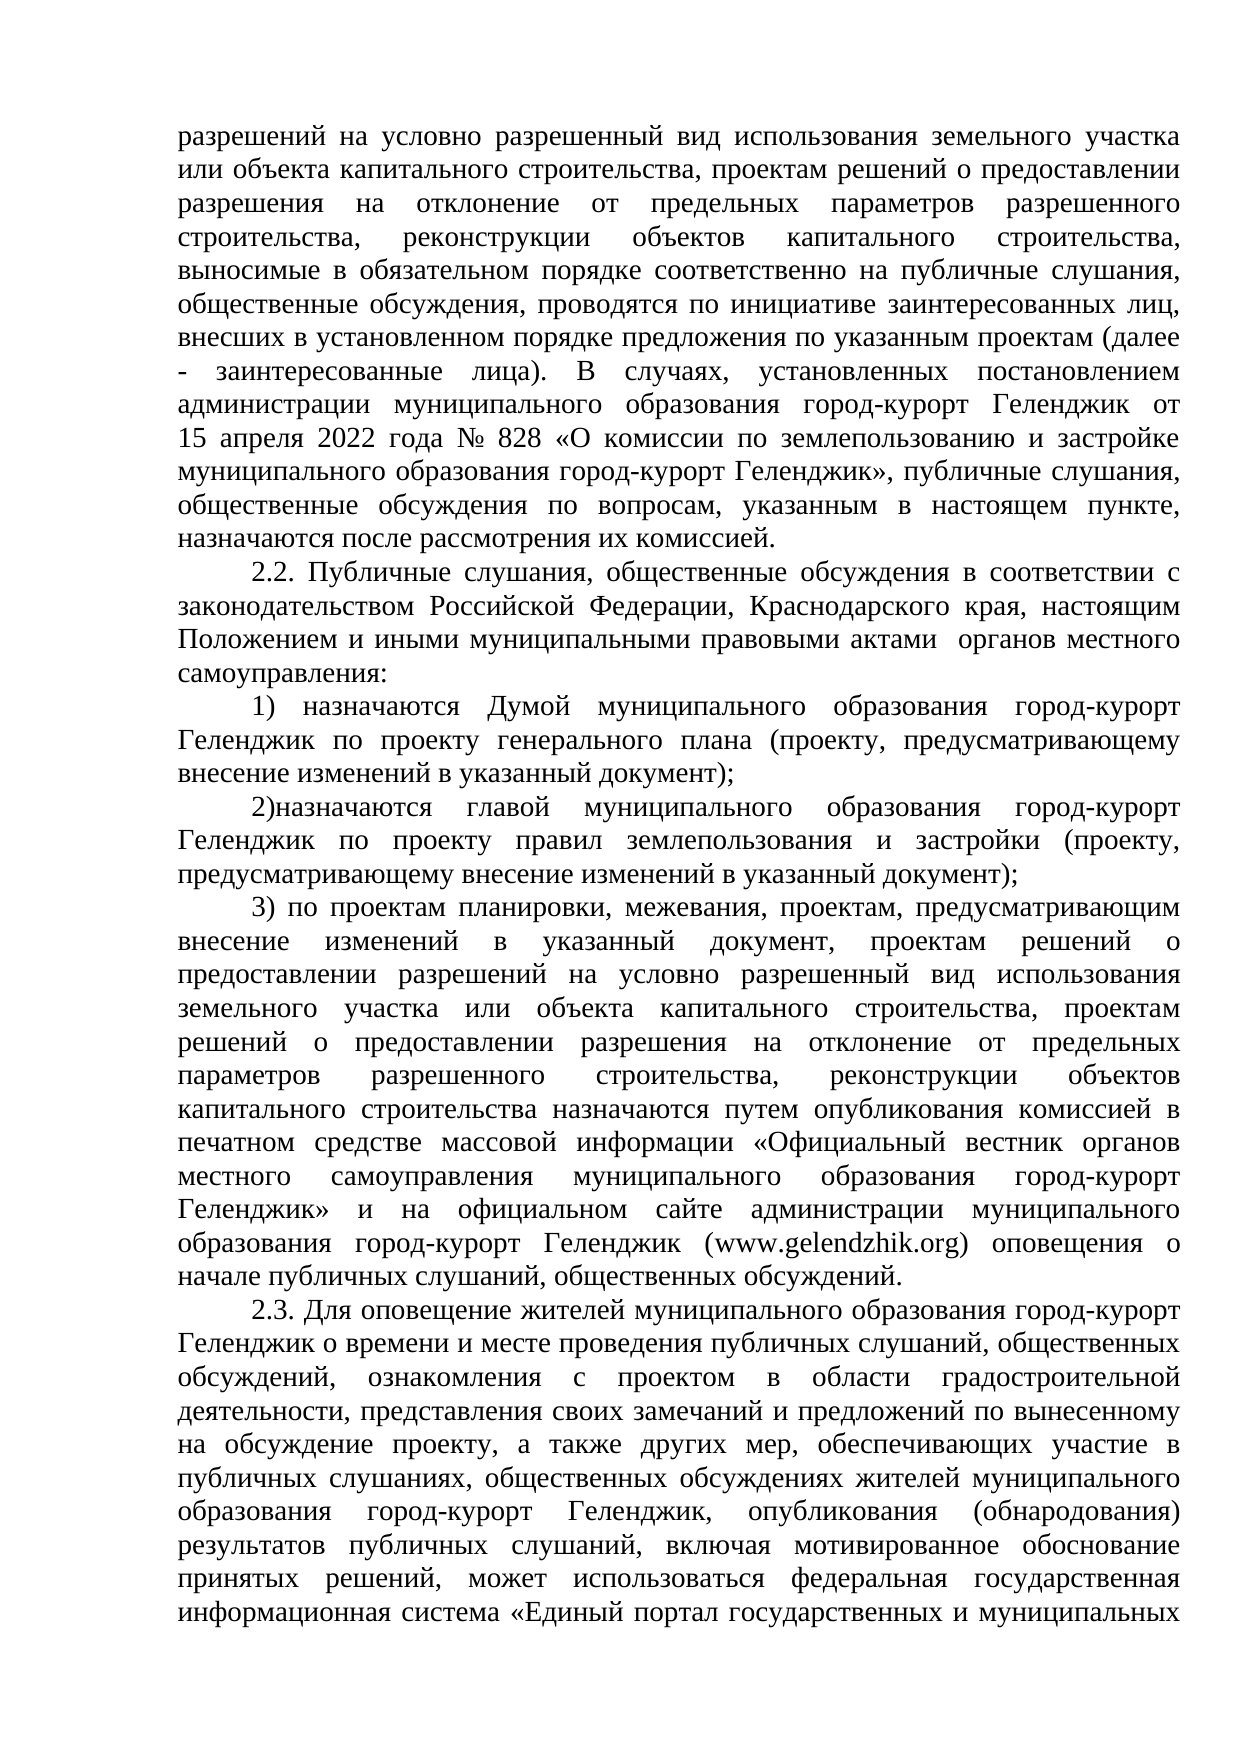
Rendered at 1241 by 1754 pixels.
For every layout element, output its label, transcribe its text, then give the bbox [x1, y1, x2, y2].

text 2)назначаются главой муниципального образования город-курорт Геленджик по проекту правил землепользования и застройки (проекту, предусматривающему внесение изменений в указанный документ); [177, 789, 1181, 889]
text 1) назначаются Думой муниципального образования город-курорт Геленджик по проекту генерального плана (проекту, предусматривающему внесение изменений в указанный документ); [177, 688, 1181, 789]
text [177, 1292, 1181, 1627]
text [177, 118, 1181, 554]
text 2.2. Публичные слушания, общественные обсуждения в соответствии с законодательством Российской Федерации, Краснодарского края, настоящим Положением и иными муниципальными правовыми актами органов местного самоуправления: [177, 554, 1181, 688]
text 3) по проектам планировки, межевания, проектам, предусматривающим внесение изменений в указанный документ, проектам решений о предоставлении разрешений на условно разрешенный вид использования земельного участка или объекта капитального строительства, проектам решений о предоставлении разрешения на отклонение от предельных параметров разрешенного строительства, реконструкции объектов капитального строительства назначаются путем опубликования комиссией в печатном средстве массовой информации «Официальный вестник органов местного самоуправления муниципального образования город-курорт Геленджик» и на официальном сайте администрации муниципального образования город-курорт Геленджик (www.gelendzhik.org) оповещения о начале публичных слушаний, общественных обсуждений. [177, 889, 1181, 1292]
